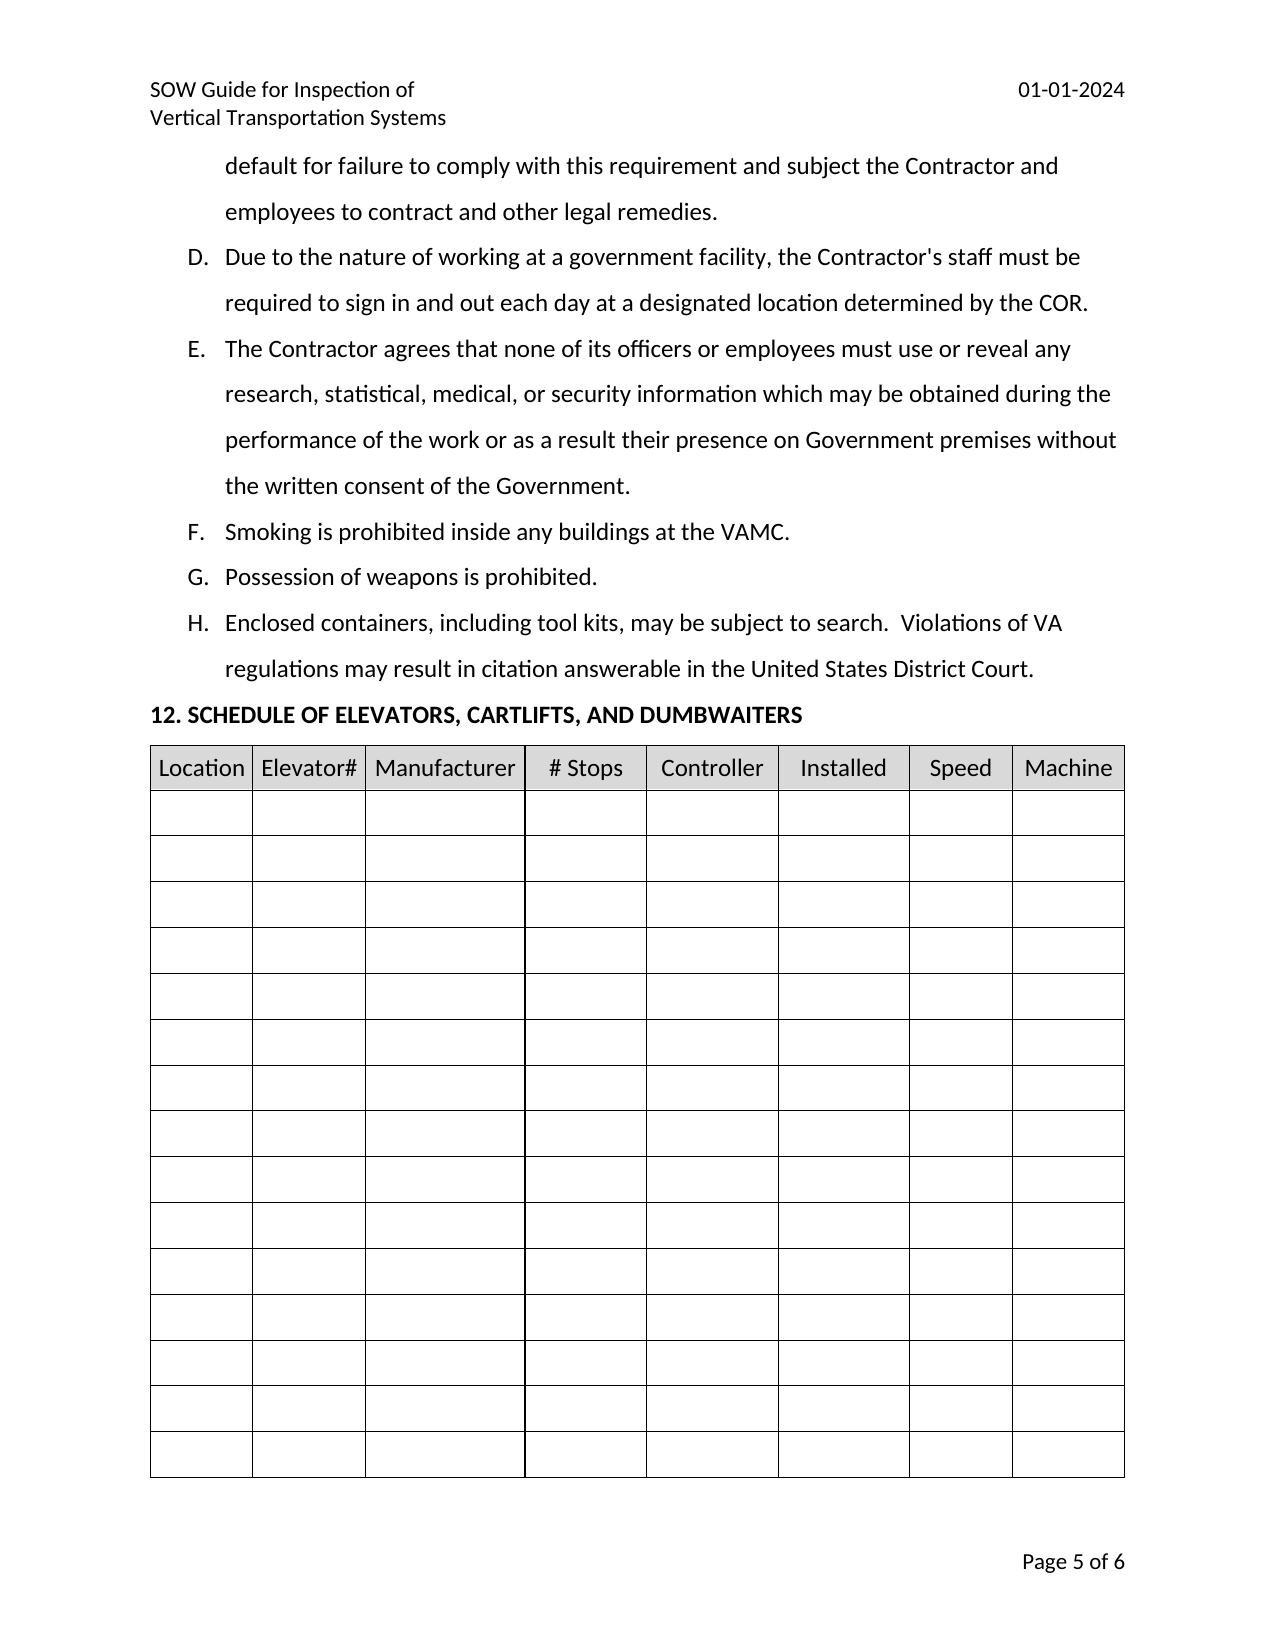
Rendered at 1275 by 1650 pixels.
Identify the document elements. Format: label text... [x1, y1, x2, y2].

table_cell [910, 882, 1012, 927]
table_cell [526, 836, 646, 881]
table_cell [647, 1111, 778, 1156]
table_cell [151, 1203, 252, 1248]
table_cell [910, 974, 1012, 1019]
table_cell [910, 1066, 1012, 1110]
table_cell [253, 1341, 365, 1385]
table_cell [779, 1386, 909, 1431]
table_cell [151, 1111, 252, 1156]
table_cell [779, 974, 909, 1019]
table_cell [779, 1203, 909, 1248]
table_cell [779, 1432, 909, 1477]
table_cell [526, 882, 646, 927]
table_cell [151, 1020, 252, 1064]
table_cell [910, 791, 1012, 835]
table_cell [779, 928, 909, 973]
table_cell [779, 1020, 909, 1064]
table_cell [779, 836, 909, 881]
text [187, 150, 1125, 226]
table_cell [526, 1020, 646, 1064]
table_cell [366, 1066, 524, 1110]
table_cell [253, 974, 365, 1019]
table_cell [1013, 1341, 1124, 1385]
table_cell [779, 791, 909, 835]
table_cell [779, 1157, 909, 1202]
text G. Possession of weapons is prohibited. [187, 562, 1125, 592]
table_cell [366, 974, 524, 1019]
table_cell [151, 1249, 252, 1294]
table_cell [151, 1066, 252, 1110]
table_cell [366, 836, 524, 881]
table_header Elevator# [253, 746, 365, 789]
table_cell [647, 1341, 778, 1385]
table_cell [151, 1295, 252, 1339]
table_cell [779, 1111, 909, 1156]
table_cell [366, 1295, 524, 1339]
table_cell [647, 1432, 778, 1477]
table_cell [253, 1203, 365, 1248]
table_cell [647, 1203, 778, 1248]
text 12. SCHEDULE OF ELEVATORS, CARTLIFTS, AND DUMBWAITERS [150, 699, 1125, 729]
table_cell [366, 1203, 524, 1248]
table_cell [526, 1066, 646, 1110]
table_cell [526, 1341, 646, 1385]
table_cell [1013, 1066, 1124, 1110]
table_cell [1013, 1020, 1124, 1064]
table_cell [151, 1341, 252, 1385]
table_cell [366, 1111, 524, 1156]
table_cell [779, 1249, 909, 1294]
table_cell [253, 836, 365, 881]
table_cell [647, 1295, 778, 1339]
table_cell [1013, 882, 1124, 927]
table_cell [366, 1341, 524, 1385]
text H. Enclosed containers, including tool kits, may be subject to search. Violations of VA regulations may result in citation answerable in the United States District Court. [187, 607, 1125, 683]
table_cell [151, 1432, 252, 1477]
table_cell [151, 928, 252, 973]
table_cell [253, 791, 365, 835]
table_header Installed [779, 746, 909, 789]
table_cell [253, 1066, 365, 1110]
table_cell [647, 1066, 778, 1110]
table_cell [910, 1432, 1012, 1477]
table_cell [910, 836, 1012, 881]
table_cell [526, 1386, 646, 1431]
table_cell [1013, 1157, 1124, 1202]
table_cell [151, 1386, 252, 1431]
table_cell [910, 1386, 1012, 1431]
table_cell [526, 1249, 646, 1294]
table_cell [151, 1157, 252, 1202]
table_cell [366, 1249, 524, 1294]
table_cell [1013, 836, 1124, 881]
table_cell [366, 882, 524, 927]
table_cell [779, 882, 909, 927]
table_cell [526, 1157, 646, 1202]
table_cell [526, 1432, 646, 1477]
table_cell [526, 974, 646, 1019]
table_cell [253, 1020, 365, 1064]
table_cell [910, 1157, 1012, 1202]
table_cell [526, 1295, 646, 1339]
table_cell [366, 791, 524, 835]
table_cell [647, 1157, 778, 1202]
table_header Manufacturer [366, 746, 524, 789]
table_cell [647, 791, 778, 835]
table_cell [1013, 974, 1124, 1019]
text F. Smoking is prohibited inside any buildings at the VAMC. [187, 516, 1125, 546]
table_cell [910, 1111, 1012, 1156]
table_cell [779, 1341, 909, 1385]
table_cell [253, 882, 365, 927]
table_cell [910, 1203, 1012, 1248]
table_cell [647, 1386, 778, 1431]
table_cell [1013, 1249, 1124, 1294]
table_cell [526, 1111, 646, 1156]
table_cell [366, 1386, 524, 1431]
table_cell [253, 1249, 365, 1294]
table_cell [253, 1432, 365, 1477]
table_header # Stops [526, 746, 646, 789]
table_cell [253, 928, 365, 973]
table_cell [253, 1295, 365, 1339]
table_cell [1013, 928, 1124, 973]
table_cell [1013, 1386, 1124, 1431]
table_cell [151, 974, 252, 1019]
table_cell [1013, 1203, 1124, 1248]
table_header Location [151, 746, 252, 789]
table_cell [779, 1295, 909, 1339]
table_cell [647, 1020, 778, 1064]
table_cell [647, 836, 778, 881]
table_cell [366, 1432, 524, 1477]
table_cell [910, 1249, 1012, 1294]
table_cell [910, 1020, 1012, 1064]
table_cell [526, 1203, 646, 1248]
table_header Speed [910, 746, 1012, 789]
table_cell [647, 1249, 778, 1294]
table_cell [647, 928, 778, 973]
table_cell [366, 1157, 524, 1202]
table_cell [647, 974, 778, 1019]
table_cell [366, 928, 524, 973]
table_cell [526, 928, 646, 973]
table_header Controller [647, 746, 778, 789]
text E. The Contractor agrees that none of its officers or employees must use or reveal any research, statistical, medical, or security information which may be obtained during the performance of the work or as a result their presence on Government premises without the written consent of the Government. [187, 333, 1125, 501]
table_cell [366, 1020, 524, 1064]
table_cell [253, 1111, 365, 1156]
table_cell [526, 791, 646, 835]
table_cell [151, 791, 252, 835]
table_header Machine [1013, 746, 1124, 789]
table_cell [253, 1386, 365, 1431]
table_cell [1013, 1432, 1124, 1477]
text D. Due to the nature of working at a government facility, the Contractor's staff must be required to sign in and out each day at a designated location determined by the COR. [187, 241, 1125, 318]
table_cell [151, 836, 252, 881]
table_cell [647, 882, 778, 927]
table_cell [253, 1157, 365, 1202]
table_cell [1013, 1111, 1124, 1156]
table_cell [910, 1341, 1012, 1385]
table_cell [779, 1066, 909, 1110]
table_cell [910, 1295, 1012, 1339]
table_cell [1013, 791, 1124, 835]
table_cell [151, 882, 252, 927]
table_cell [910, 928, 1012, 973]
table_cell [1013, 1295, 1124, 1339]
